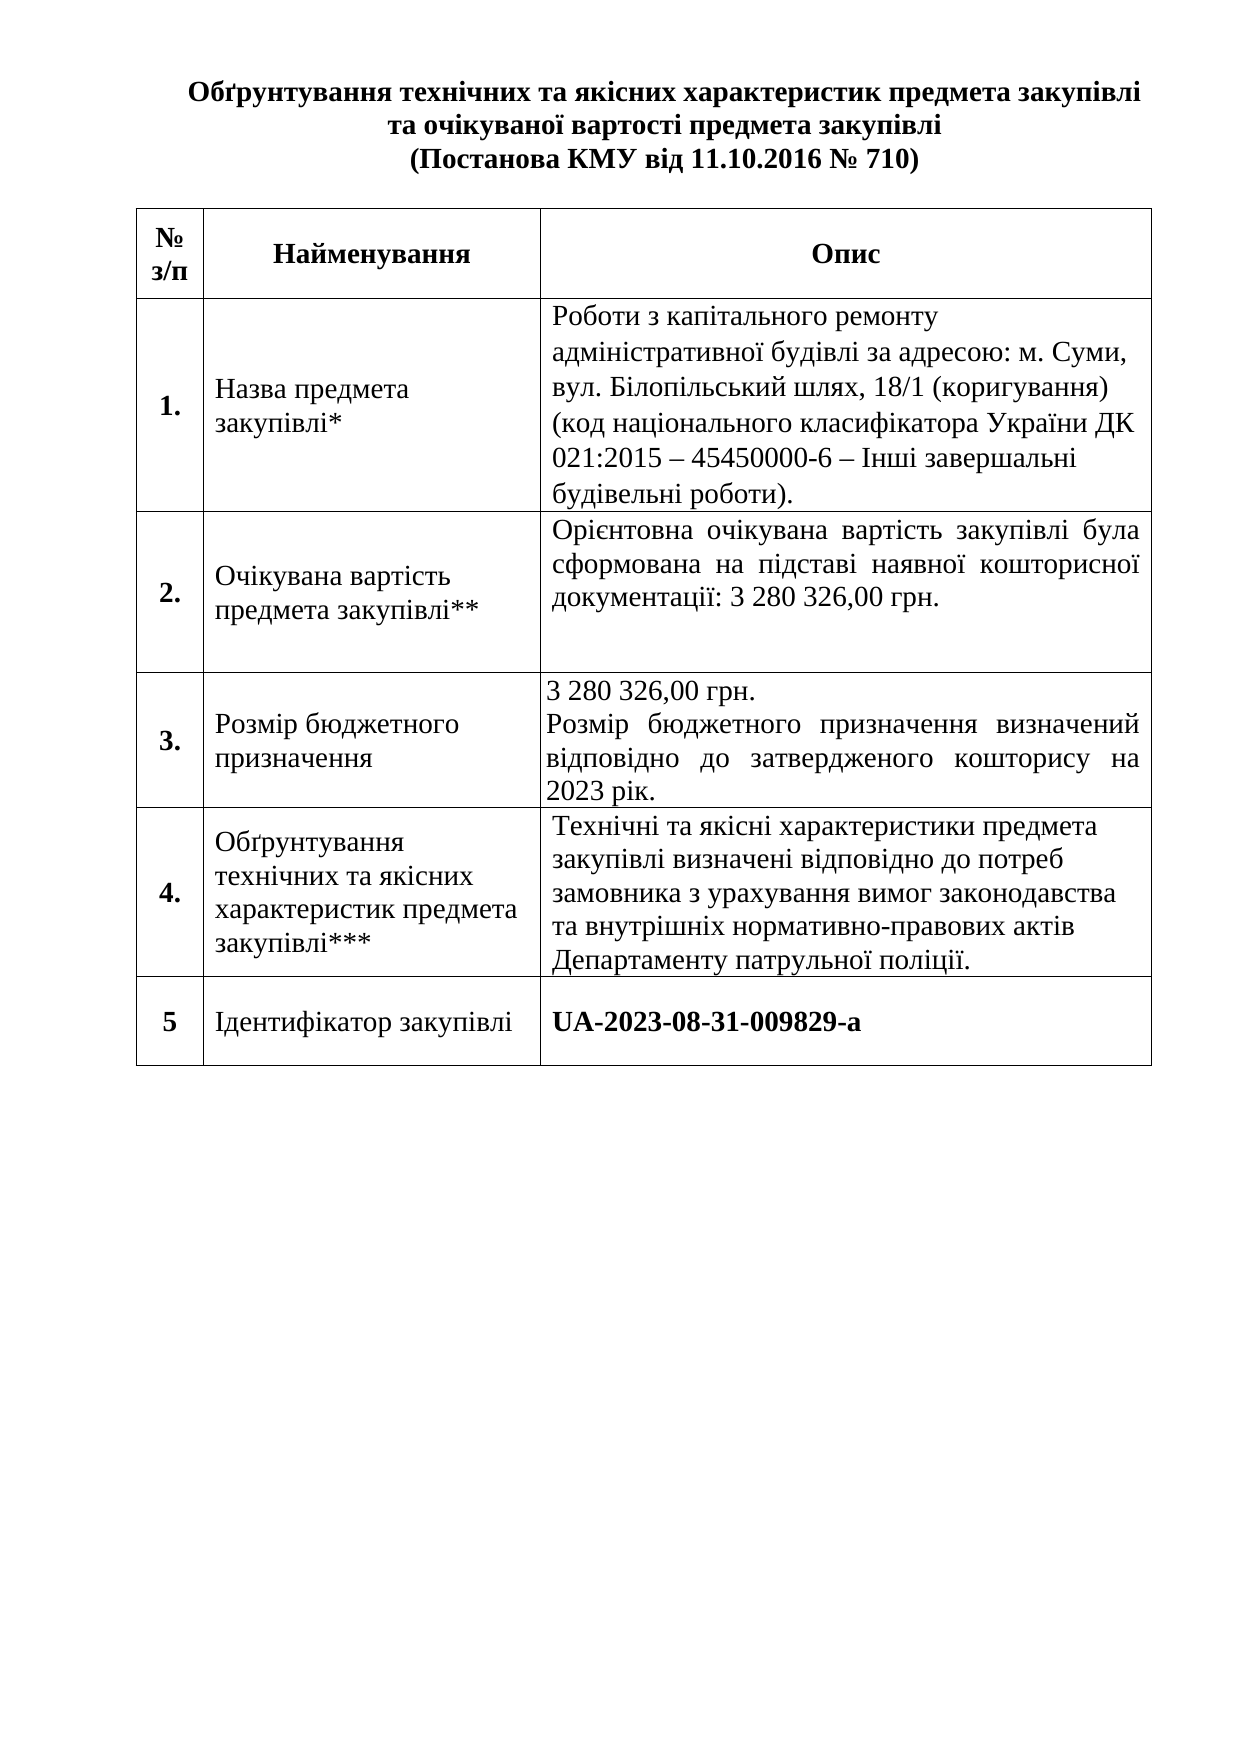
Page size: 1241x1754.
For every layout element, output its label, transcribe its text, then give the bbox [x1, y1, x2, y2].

table_cell 5 [137, 977, 203, 1065]
table_cell Роботи з капітального ремонту адміністративної будівлі за адресою: м. Суми, вул. Білопільський шлях, 18/1 (коригування) (код національного класифікатора України ДК 021:2015 – 45450000-6 – Інші завершальні будівельні роботи). [541, 299, 1151, 511]
table_cell Орієнтовна очікувана вартість закупівлі була сформована на підставі наявної кошторисної документації: 3 280 326,00 грн. [541, 512, 1151, 672]
table_cell 4. [137, 808, 203, 976]
table_cell Назва предмета закупівлі* [204, 299, 540, 511]
table_cell Технічні та якісні характеристики предмета закупівлі визначені відповідно до потреб замовника з урахування вимог законодавства та внутрішніх нормативно-правових актів Департаменту патрульної поліції. [541, 808, 1151, 976]
table_cell Ідентифікатор закупівлі [204, 977, 540, 1065]
table_cell 2. [137, 512, 203, 672]
table_cell 3 280 326,00 грн. Розмір бюджетного призначення визначений відповідно до затвердженого кошторису на 2023 рік. [541, 673, 1151, 807]
table_header Найменування [204, 209, 540, 297]
text (Постанова КМУ від 11.10.2016 № 710) [177, 141, 1152, 174]
table_header Опис [541, 209, 1151, 297]
table_cell 3. [137, 673, 203, 807]
table_cell Очікувана вартість предмета закупівлі** [204, 512, 540, 672]
text Обґрунтування технічних та якісних характеристик предмета закупівлі та очікуваної вартості предмета закупівлі [177, 74, 1152, 141]
table_cell UA-2023-08-31-009829-а [541, 977, 1151, 1065]
table_header № з/п [137, 209, 203, 297]
table_cell 1. [137, 299, 203, 511]
table_cell Обґрунтування технічних та якісних характеристик предмета закупівлі*** [204, 808, 540, 976]
table_cell Розмір бюджетного призначення [204, 673, 540, 807]
